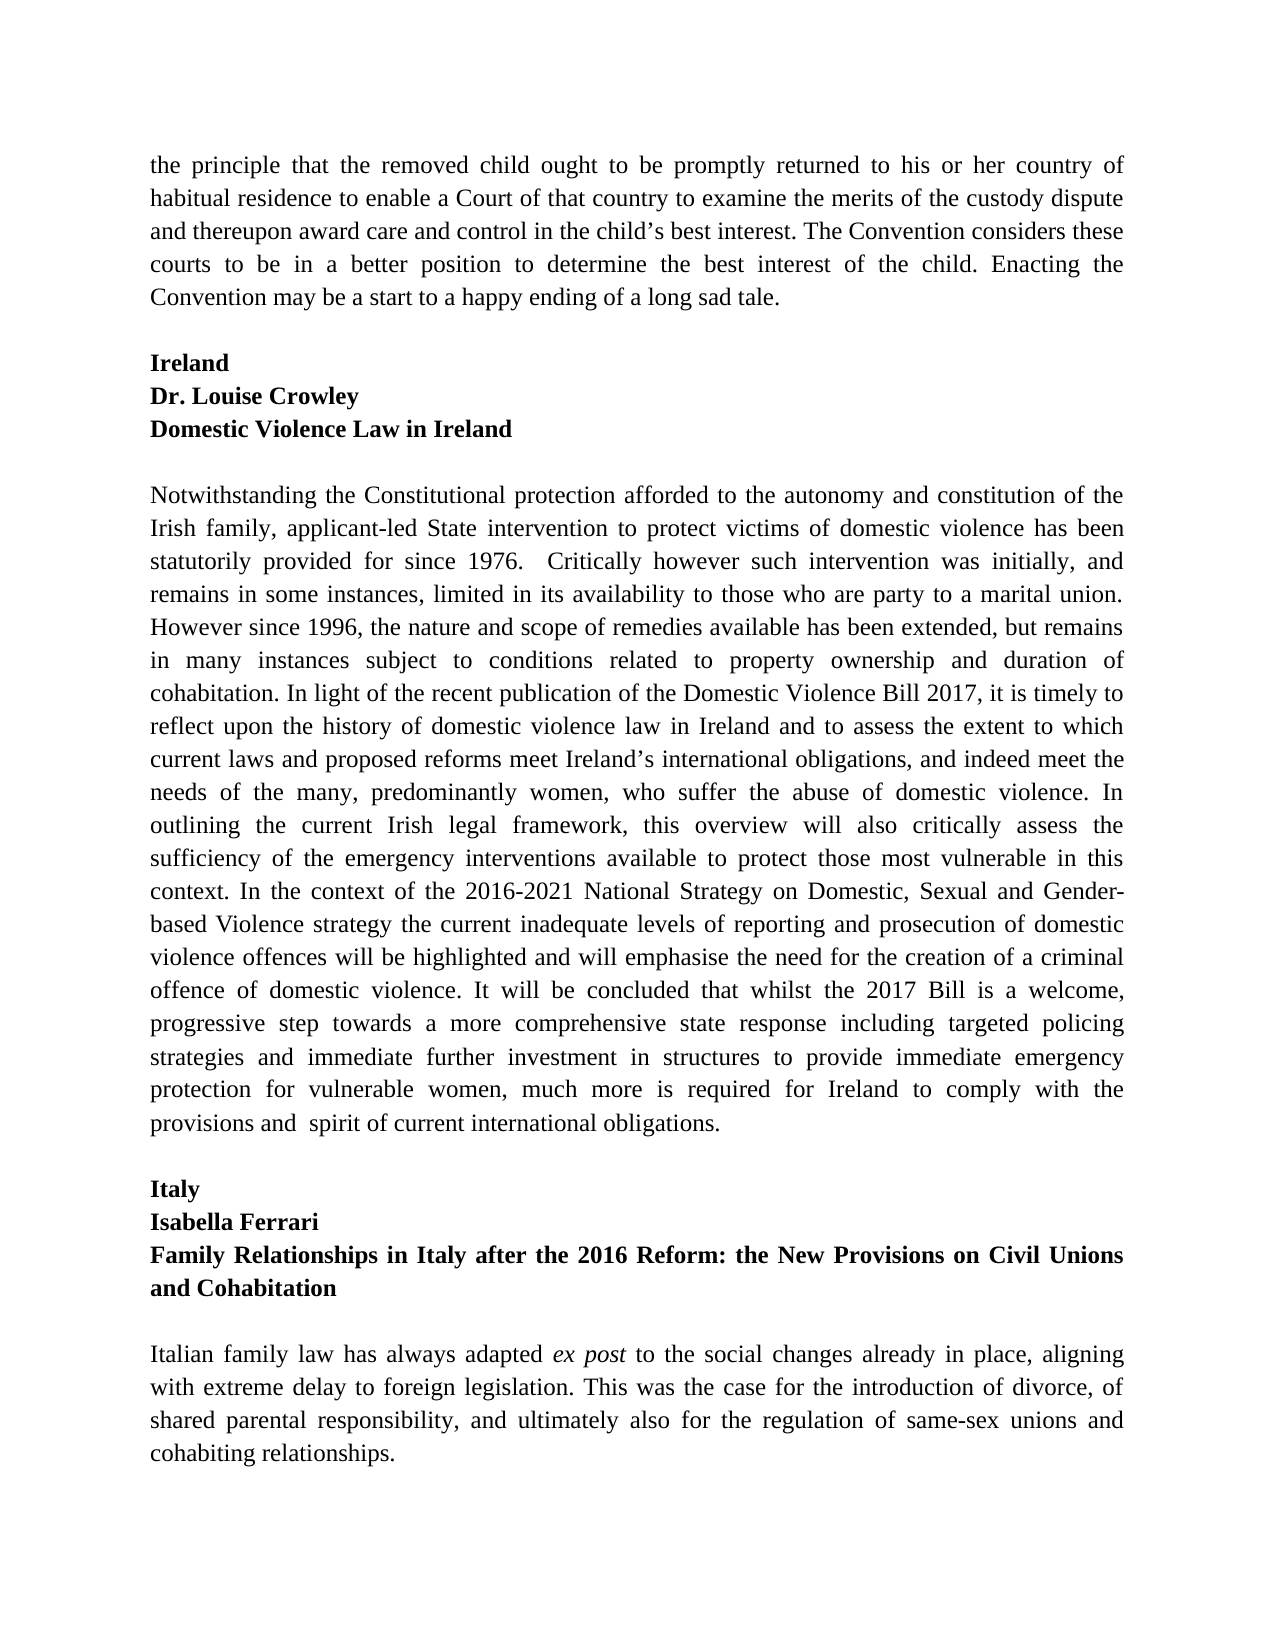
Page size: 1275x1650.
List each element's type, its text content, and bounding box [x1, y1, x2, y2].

text Italian family law has always adapted ex post to the social changes already in place, aligning with extreme delay to foreign legislation. This was the case for the introduction of divorce, of shared parental responsibility, and ultimately also for the regulation of same-sex unions and cohabiting relationships. [150, 1339, 1125, 1467]
text Italy [150, 1174, 1125, 1202]
text Notwithstanding the Constitutional protection afforded to the autonomy and constitution of the Irish family, applicant-led State intervention to protect victims of domestic violence has been statutorily provided for since 1976. Critically however such intervention was initially, and remains in some instances, limited in its availability to those who are party to a marital union. However since 1996, the nature and scope of remedies available has been extended, but remains in many instances subject to conditions related to property ownership and duration of cohabitation. In light of the recent publication of the Domestic Violence Bill 2017, it is timely to reflect upon the history of domestic violence law in Ireland and to assess the extent to which current laws and proposed reforms meet Ireland’s international obligations, and indeed meet the needs of the many, predominantly women, who suffer the abuse of domestic violence. In outlining the current Irish legal framework, this overview will also critically assess the sufficiency of the emergency interventions available to protect those most vulnerable in this context. In the context of the 2016-2021 National Strategy on Domestic, Sexual and Gender-based Violence strategy the current inadequate levels of reporting and prosecution of domestic violence offences will be highlighted and will emphasise the need for the creation of a criminal offence of domestic violence. It will be concluded that whilst the 2017 Bill is a welcome, progressive step towards a more comprehensive state response including targeted policing strategies and immediate further investment in structures to provide immediate emergency protection for vulnerable women, much more is required for Ireland to comply with the provisions and spirit of current international obligations. [150, 480, 1125, 1136]
text Domestic Violence Law in Ireland [150, 414, 1125, 443]
text Ireland [150, 348, 1125, 377]
text Isabella Ferrari [150, 1207, 1125, 1235]
text Family Relationships in Italy after the 2016 Reform: the New Provisions on Civil Unions and Cohabitation [150, 1240, 1125, 1301]
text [150, 150, 1125, 311]
text Dr. Louise Crowley [150, 381, 1125, 410]
